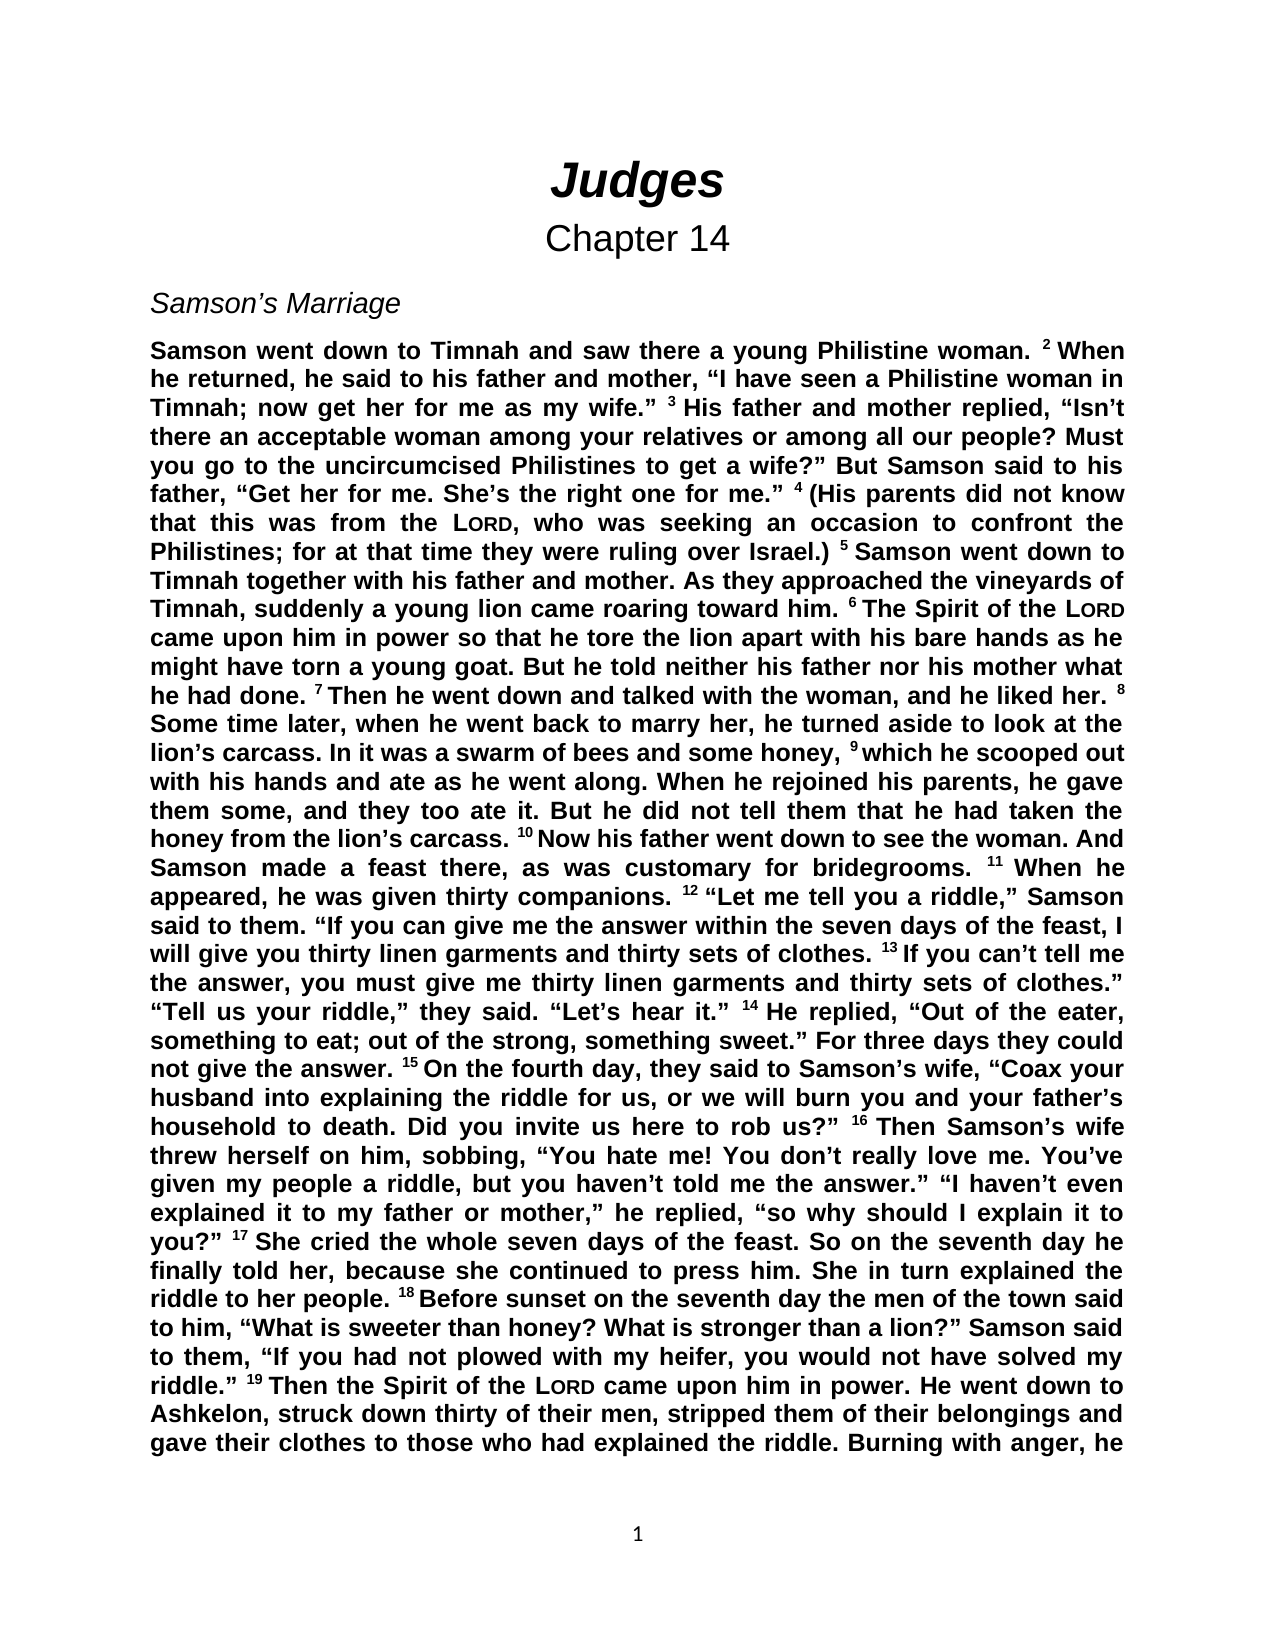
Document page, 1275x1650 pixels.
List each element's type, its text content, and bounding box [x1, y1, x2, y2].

text Judges [150, 150, 1125, 207]
text Samson’s Marriage [150, 286, 1125, 320]
text Chapter 14 [150, 216, 1125, 259]
